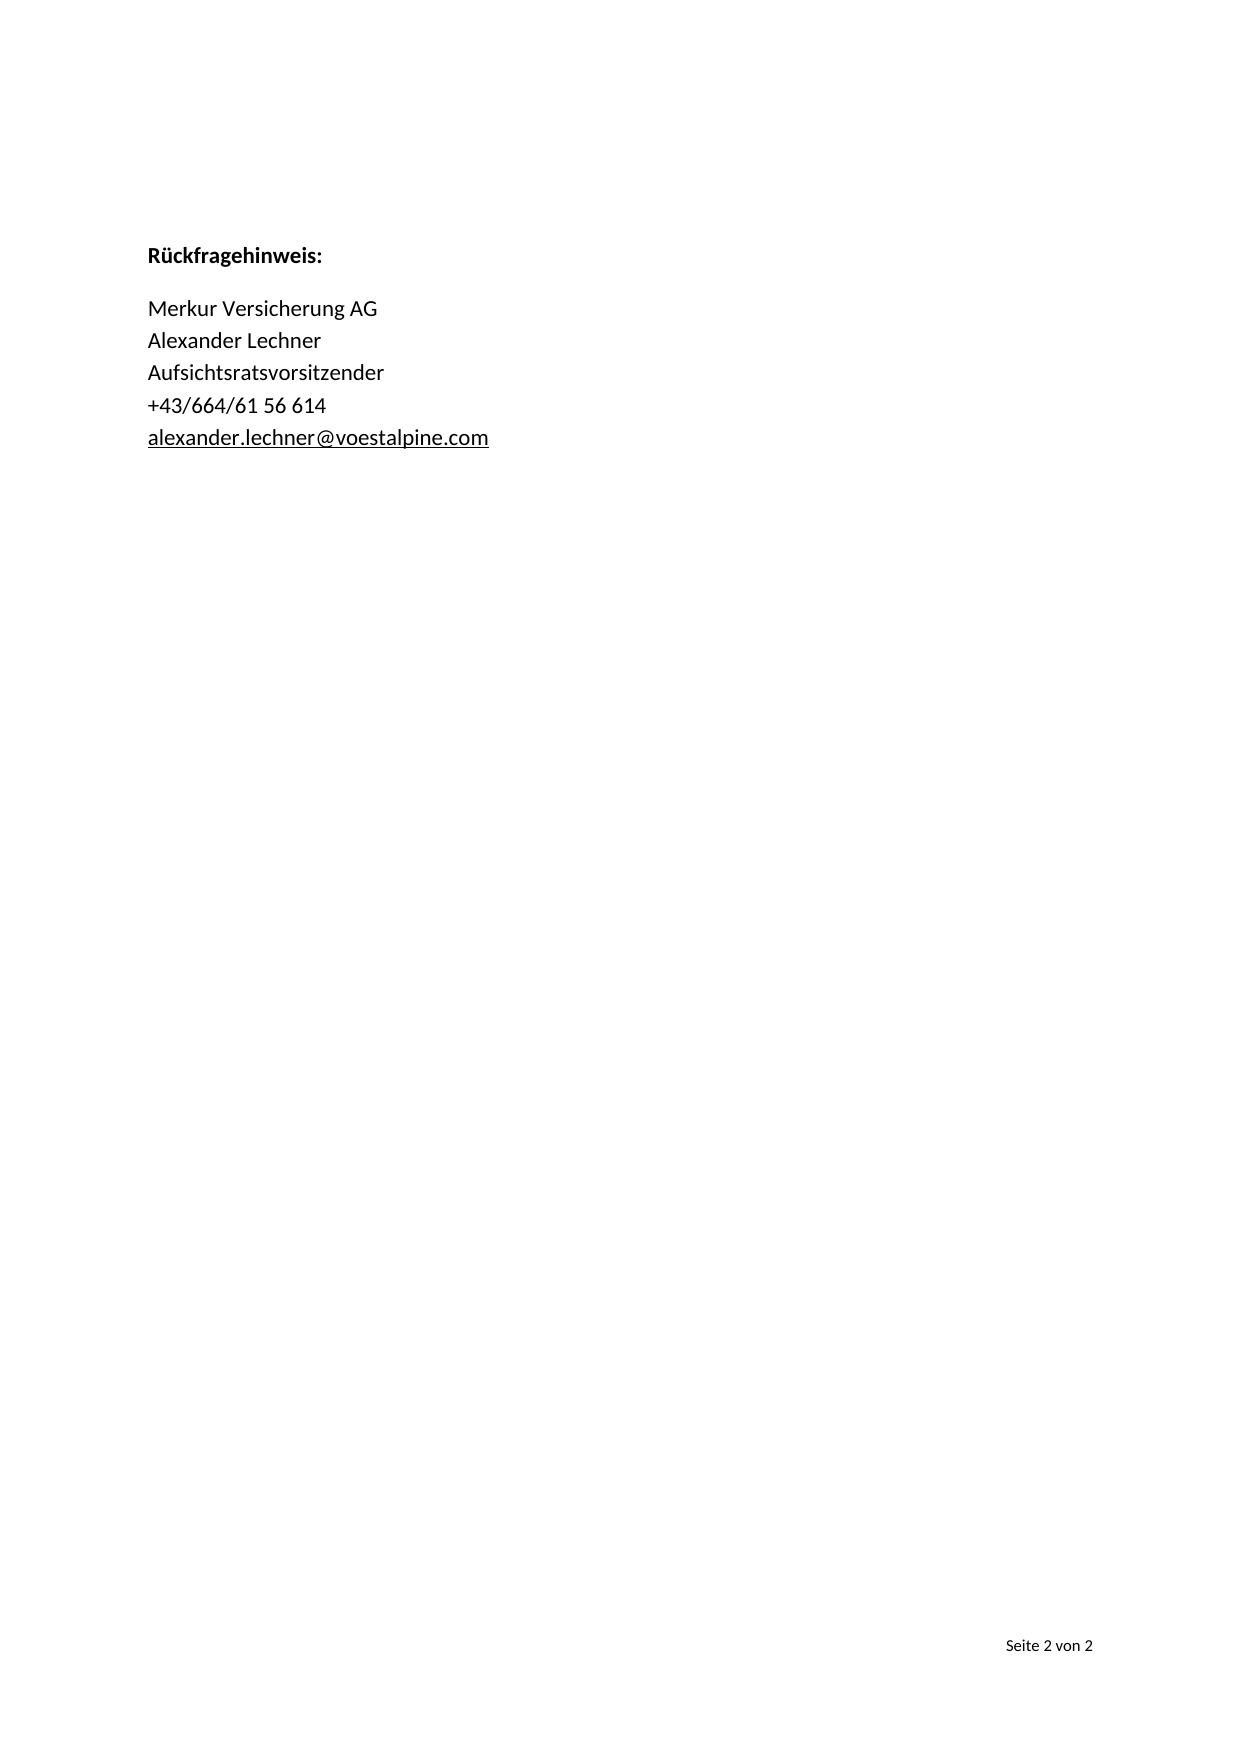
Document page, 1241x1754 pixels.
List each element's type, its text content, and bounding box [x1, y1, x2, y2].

text Rückfragehinweis: [148, 241, 1092, 269]
text Merkur Versicherung AG Alexander Lechner Aufsichtsratsvorsitzender +43/664/61 56 614 alexander.lechner@voestalpine.com [148, 294, 1092, 451]
